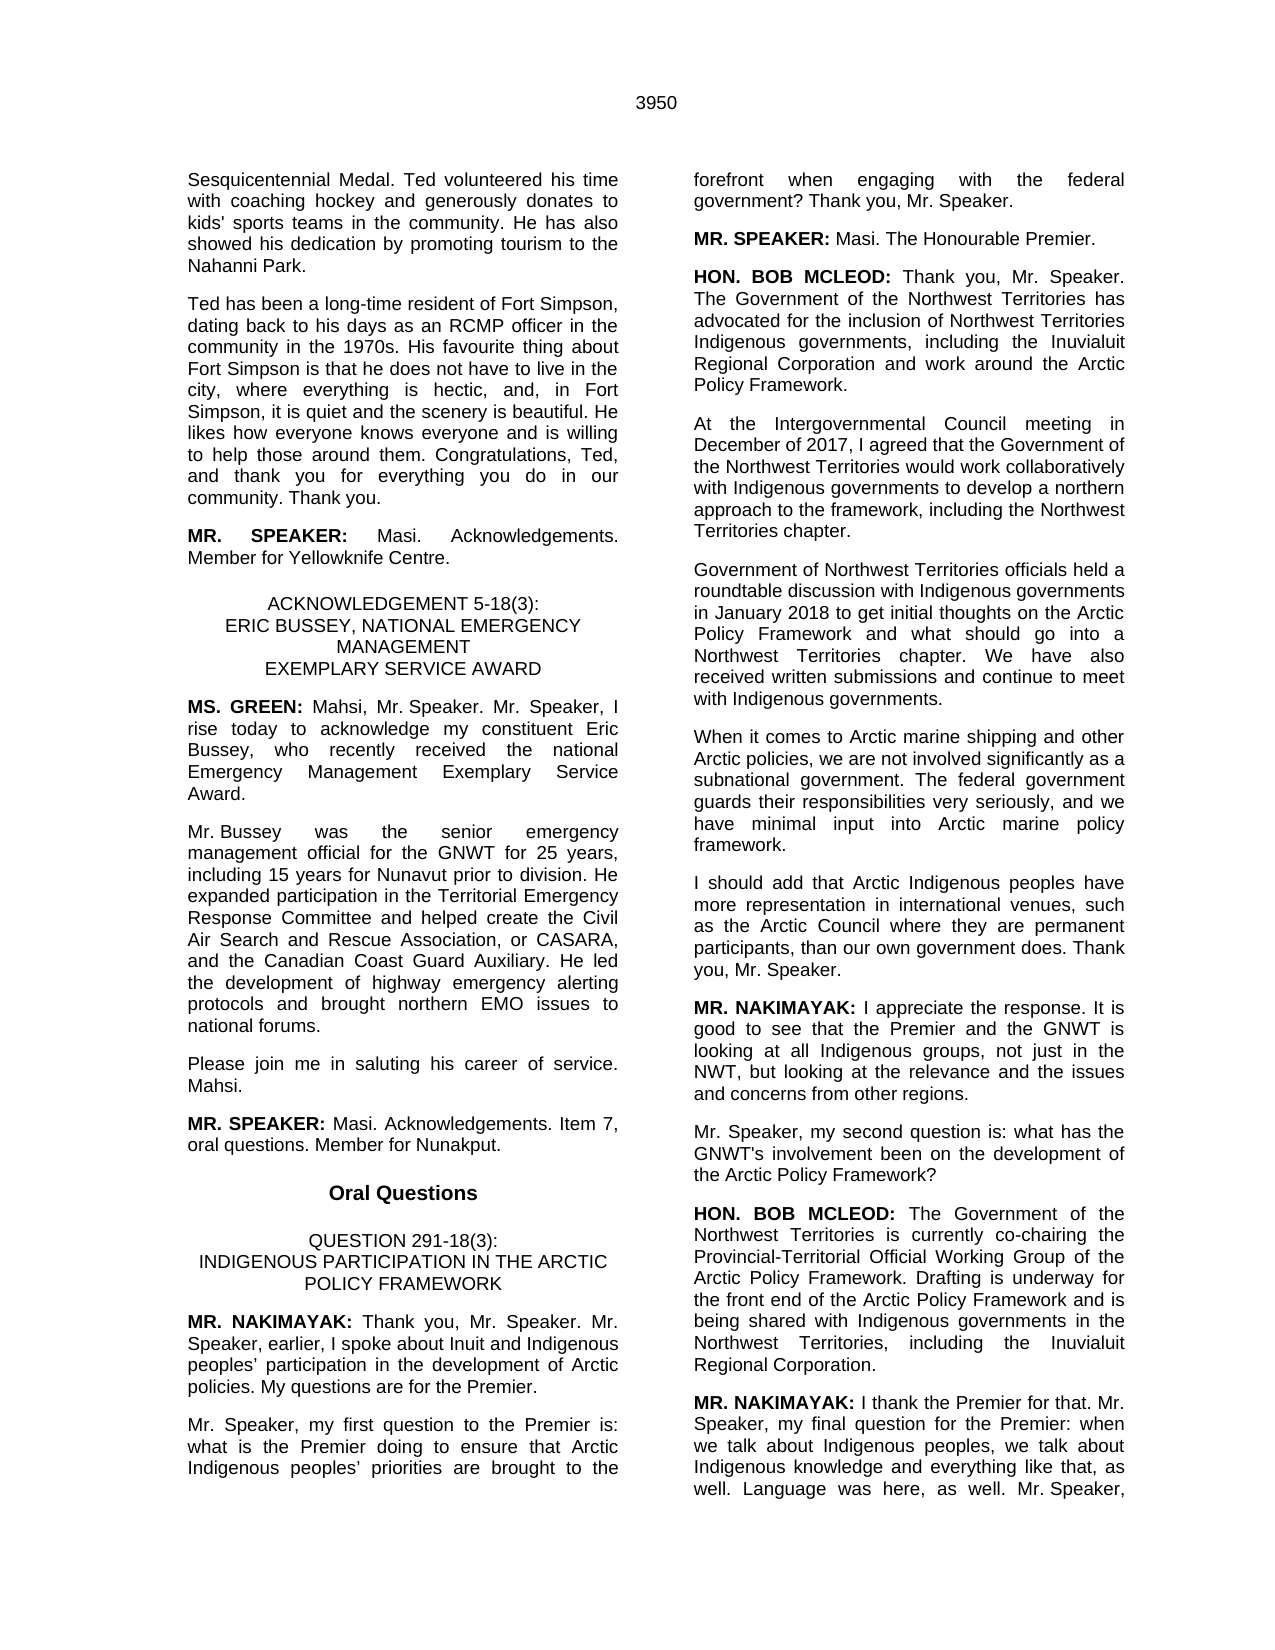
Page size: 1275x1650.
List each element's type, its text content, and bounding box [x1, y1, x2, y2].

subtitle Oral Questions [187, 1181, 619, 1205]
text Please join me in saluting his career of service. Mahsi. [187, 1053, 619, 1096]
text MR. NAKIMAYAK: I appreciate the response. It is good to see that the Premier and the GNWT is looking at all Indigenous groups, not just in the NWT, but looking at the relevance and the issues and concerns from other regions. [694, 997, 1125, 1104]
text Ted has been a long-time resident of Fort Simpson, dating back to his days as an RCMP officer in the community in the 1970s. His favourite thing about Fort Simpson is that he does not have to live in the city, where everything is hectic, and, in Fort Simpson, it is quiet and the scenery is beautiful. He likes how everyone knows everyone and is willing to help those around them. Congratulations, Ted, and thank you for everything you do in our community. Thank you. [187, 293, 619, 508]
text When it comes to Arctic marine shipping and other Arctic policies, we are not involved significantly as a subnational government. The federal government guards their responsibilities very seriously, and we have minimal input into Arctic marine policy framework. [694, 726, 1125, 855]
text Mr. Speaker, my first question to the Premier is: what is the Premier doing to ensure that Arctic Indigenous peoples’ priorities are brought to the forefront when engaging with the federal government? Thank you, Mr. Speaker. [187, 1414, 619, 1479]
text Mr. Bussey was the senior emergency management official for the GNWT for 25 years, including 15 years for Nunavut prior to division. He expanded participation in the Territorial Emergency Response Committee and helped create the Civil Air Search and Rescue Association, or CASARA, and the Canadian Coast Guard Auxiliary. He led the development of highway emergency alerting protocols and brought northern EMO issues to national forums. [187, 821, 619, 1036]
subtitle Question 291-18(3): Indigenous Participation in the Arctic Policy Framework [187, 1230, 619, 1294]
text MR. SPEAKER: Masi. Acknowledgements. Member for Yellowknife Centre. [187, 525, 619, 568]
text At the Intergovernmental Council meeting in December of 2017, I agreed that the Government of the Northwest Territories would work collaboratively with Indigenous governments to develop a northern approach to the framework, including the Northwest Territories chapter. [694, 412, 1125, 542]
text Mr. Speaker, my first question to the Premier is: what is the Premier doing to ensure that Arctic Indigenous peoples’ priorities are brought to the forefront when engaging with the federal government? Thank you, Mr. Speaker. [694, 168, 1125, 211]
text Mr. Speaker, my second question is: what has the GNWT's involvement been on the development of the Arctic Policy Framework? [694, 1121, 1125, 1186]
text Government of Northwest Territories officials held a roundtable discussion with Indigenous governments in January 2018 to get initial thoughts on the Arctic Policy Framework and what should go into a Northwest Territories chapter. We have also received written submissions and continue to meet with Indigenous governments. [694, 558, 1125, 709]
text I should add that Arctic Indigenous peoples have more representation in international venues, such as the Arctic Council where they are permanent participants, than our own government does. Thank you, Mr. Speaker. [694, 872, 1125, 980]
text MS. GREEN: Mahsi, Mr. Speaker. Mr. Speaker, I rise today to acknowledge my constituent Eric Bussey, who recently received the national Emergency Management Exemplary Service Award. [187, 696, 619, 804]
text HON. BOB MCLEOD: Thank you, Mr. Speaker. The Government of the Northwest Territories has advocated for the inclusion of Northwest Territories Indigenous governments, including the Inuvialuit Regional Corporation and work around the Arctic Policy Framework. [694, 266, 1125, 396]
text MR. SPEAKER: Masi. Acknowledgements. Item 7, oral questions. Member for Nunakput. [187, 1113, 619, 1156]
text HON. BOB MCLEOD: The Government of the Northwest Territories is currently co-chairing the Provincial-Territorial Official Working Group of the Arctic Policy Framework. Drafting is underway for the front end of the Arctic Policy Framework and is being shared with Indigenous governments in the Northwest Territories, including the Inuvialuit Regional Corporation. [694, 1202, 1125, 1375]
text MR. NAKIMAYAK: Thank you, Mr. Speaker. Mr. Speaker, earlier, I spoke about Inuit and Indigenous peoples’ participation in the development of Arctic policies. My questions are for the Premier. [187, 1311, 619, 1397]
text MR. SPEAKER: Masi. The Honourable Premier. [694, 228, 1125, 250]
text Acknowledgement 5-18(3): Eric Bussey, National Emergency Management Exemplary Service Award [187, 593, 619, 679]
